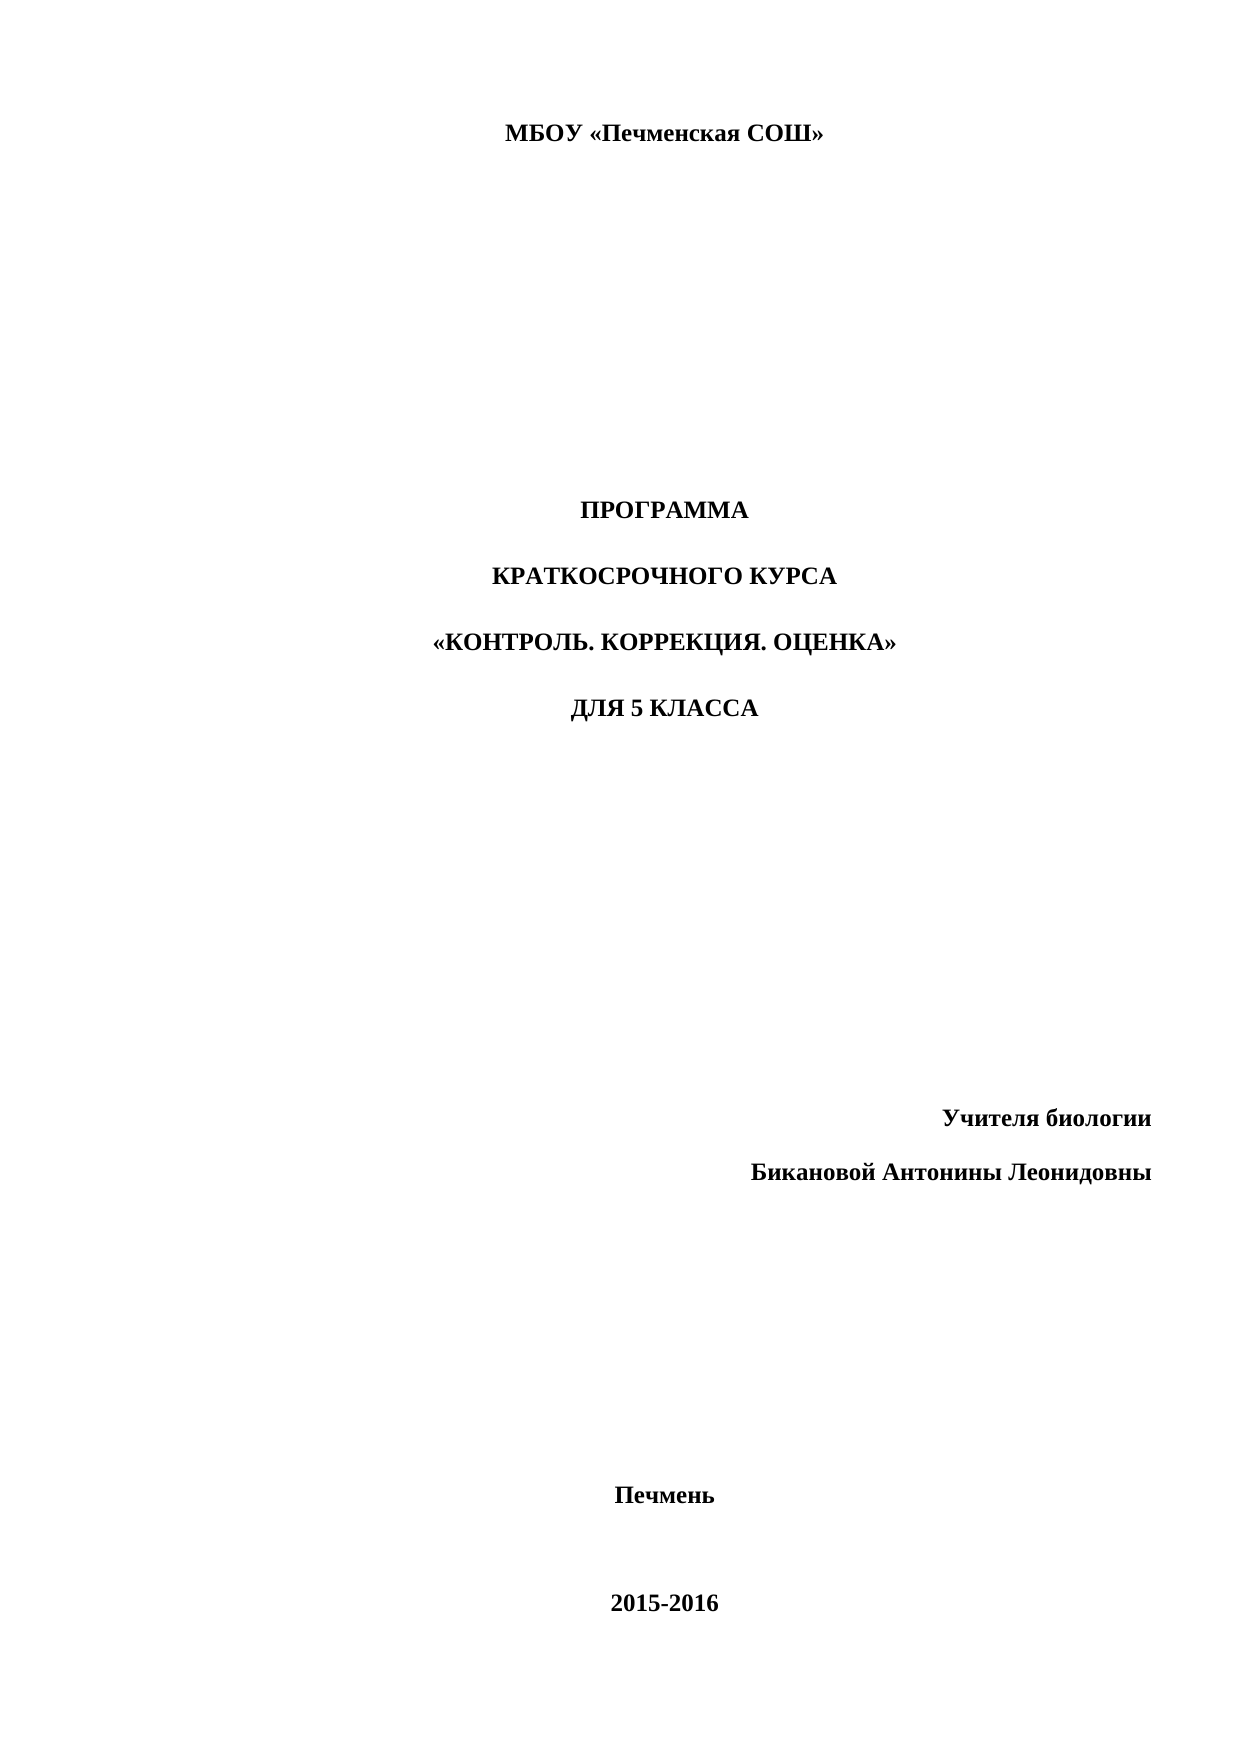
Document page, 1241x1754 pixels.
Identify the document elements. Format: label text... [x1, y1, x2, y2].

text Печмень [177, 1480, 1152, 1509]
text ДЛЯ 5 КЛАССА [177, 693, 1152, 722]
text «КОНТРОЛЬ. КОРРЕКЦИЯ. ОЦЕНКА» [177, 627, 1152, 656]
text ПРОГРАММА [177, 495, 1152, 524]
text КРАТКОСРОЧНОГО КУРСА [177, 561, 1152, 590]
text 2015-2016 [177, 1588, 1152, 1617]
text МБОУ «Печменская СОШ» [177, 118, 1152, 147]
text Бикановой Антонины Леонидовны [177, 1157, 1152, 1186]
text Учителя биологии [177, 1103, 1152, 1132]
